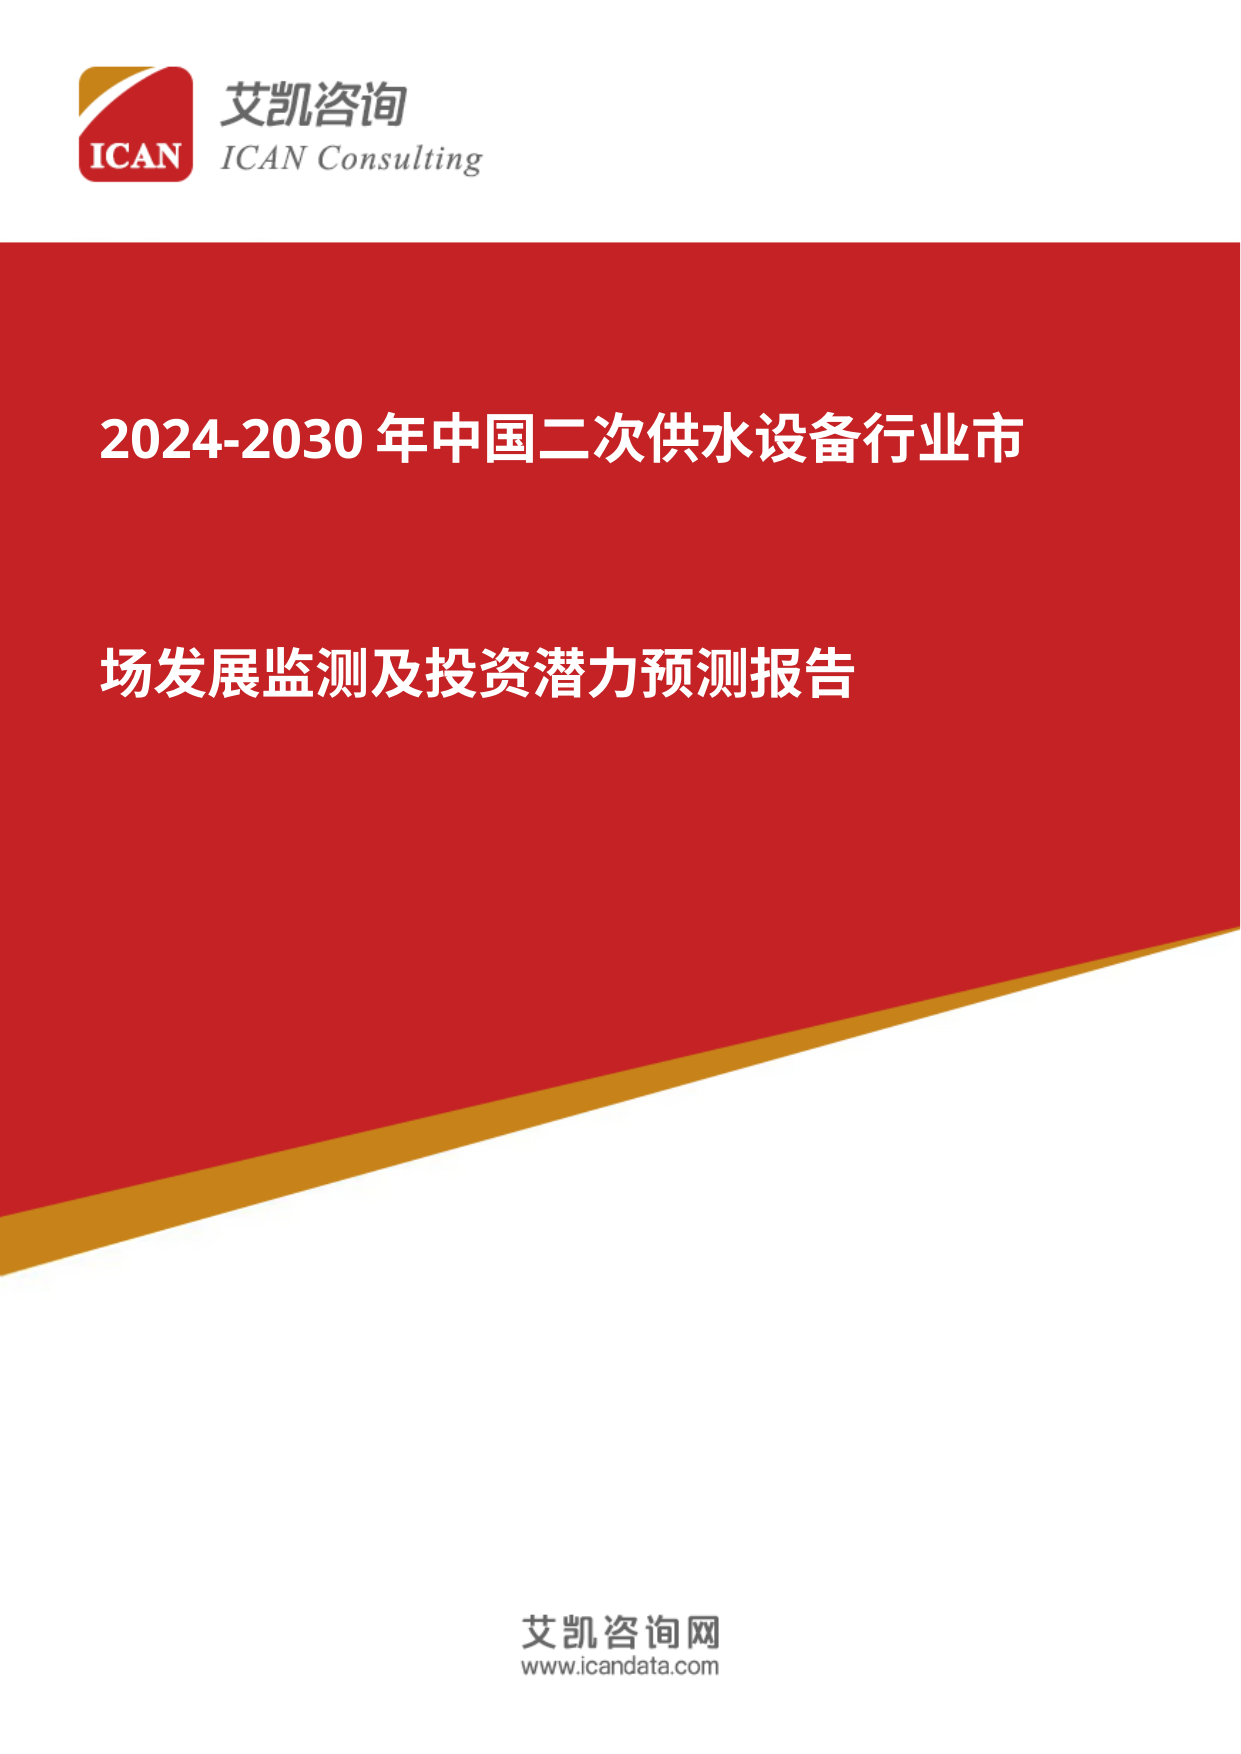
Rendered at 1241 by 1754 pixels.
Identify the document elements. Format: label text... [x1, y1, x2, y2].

picture [0, 5, 1241, 1754]
subtitle 2024-2030年中国二次供水设备行业市场发展监测及投资潜力预测报告 [99, 386, 1053, 718]
